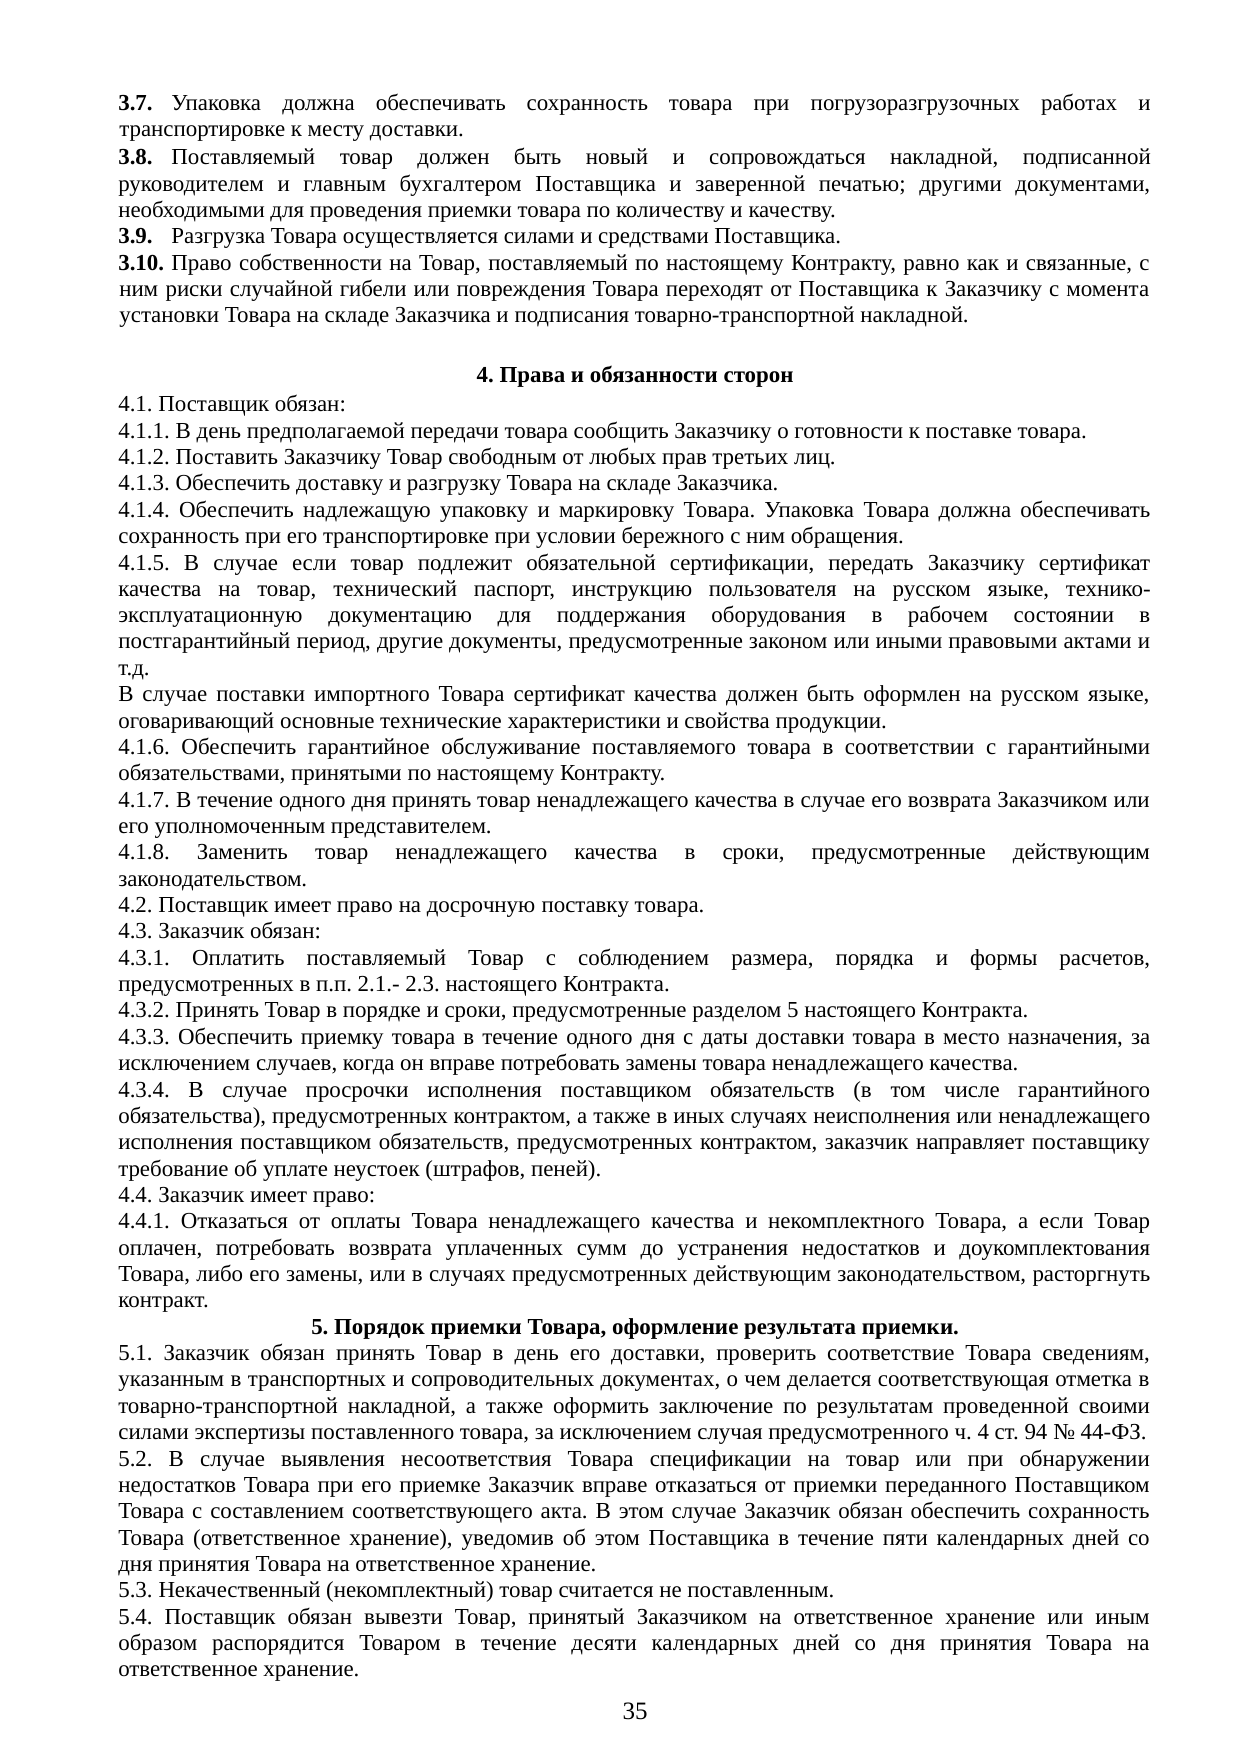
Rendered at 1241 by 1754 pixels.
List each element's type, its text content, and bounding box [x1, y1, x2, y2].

list Разгрузка Товара осуществляется силами и средствами Поставщика. [118, 222, 1152, 249]
list Право собственности на Товар, поставляемый по настоящему Контракту, равно как и связанные, с ним риски случайной гибели или повреждения Товара переходят от Поставщика к Заказчику с момента установки Товара на складе Заказчика и подписания товарно-транспортной накладной. [118, 249, 1152, 328]
text 4.1.6. Обеспечить гарантийное обслуживание поставляемого товара в соответствии с гарантийными обязательствами, принятыми по настоящему Контракту. [118, 733, 1152, 786]
text В случае поставки импортного Товара сертификат качества должен быть оформлен на русском языке, оговаривающий основные технические характеристики и свойства продукции. [118, 680, 1152, 733]
text 5. Порядок приемки Товара, оформление результата приемки. [118, 1313, 1152, 1339]
text 4.1.8. Заменить товар ненадлежащего качества в сроки, предусмотренные действующим законодательством. [118, 838, 1152, 891]
text 4.1. Поставщик обязан: [118, 390, 1152, 417]
text 5.4. Поставщик обязан вывезти Товар, принятый Заказчиком на ответственное хранение или иным образом распорядится Товаром в течение десяти календарных дней со дня принятия Товара на ответственное хранение. [118, 1603, 1152, 1682]
text 4.3. Заказчик обязан: [118, 917, 1152, 944]
text 4.1.2. Поставить Заказчику Товар свободным от любых прав третьих лиц. [118, 443, 1152, 469]
text 4.4.1. Отказаться от оплаты Товара ненадлежащего качества и некомплектного Товара, а если Товар оплачен, потребовать возврата уплаченных сумм до устранения недостатков и доукомплектования Товара, либо его замены, или в случаях предусмотренных действующим законодательством, расторгнуть контракт. [118, 1207, 1152, 1313]
text 4.3.1. Оплатить поставляемый Товар с соблюдением размера, порядка и формы расчетов, предусмотренных в п.п. 2.1.- 2.3. настоящего Контракта. [118, 944, 1152, 997]
text 4.4. Заказчик имеет право: [118, 1181, 1152, 1207]
text 4.1.1. В день предполагаемой передачи товара сообщить Заказчику о готовности к поставке товара. [118, 417, 1152, 443]
list Упаковка должна обеспечивать сохранность товара при погрузоразгрузочных работах и транспортировке к месту доставки. [118, 89, 1152, 141]
text 4. Права и обязанности сторон [118, 362, 1152, 388]
text 5.1. Заказчик обязан принять Товар в день его доставки, проверить соответствие Товара сведениям, указанным в транспортных и сопроводительных документах, о чем делается соответствующая отметка в товарно-транспортной накладной, а также оформить заключение по результатам проведенной своими силами экспертизы поставленного товара, за исключением случая предусмотренного ч. 4 ст. 94 № 44-ФЗ. [118, 1339, 1152, 1444]
text 4.2. Поставщик имеет право на досрочную поставку товара. [118, 891, 1152, 917]
text 4.3.4. В случае просрочки исполнения поставщиком обязательств (в том числе гарантийного обязательства), предусмотренных контрактом, а также в иных случаях неисполнения или ненадлежащего исполнения поставщиком обязательств, предусмотренных контрактом, заказчик направляет поставщику требование об уплате неустоек (штрафов, пеней). [118, 1076, 1152, 1181]
text 4.3.2. Принять Товар в порядке и сроки, предусмотренные разделом 5 настоящего Контракта. [118, 997, 1152, 1023]
text 4.1.4. Обеспечить надлежащую упаковку и маркировку Товара. Упаковка Товара должна обеспечивать сохранность при его транспортировке при условии бережного с ним обращения. [118, 496, 1152, 548]
text 5.2. В случае выявления несоответствия Товара спецификации на товар или при обнаружении недостатков Товара при его приемке Заказчик вправе отказаться от приемки переданного Поставщиком Товара с составлением соответствующего акта. В этом случае Заказчик обязан обеспечить сохранность Товара (ответственное хранение), уведомив об этом Поставщика в течение пяти календарных дней со дня принятия Товара на ответственное хранение. [118, 1444, 1152, 1576]
text 5.3. Некачественный (некомплектный) товар считается не поставленным. [118, 1576, 1152, 1603]
text 4.1.5. В случае если товар подлежит обязательной сертификации, передать Заказчику сертификат качества на товар, технический паспорт, инструкцию пользователя на русском языке, технико-эксплуатационную документацию для поддержания оборудования в рабочем состоянии в постгарантийный период, другие документы, предусмотренные законом или иными правовыми актами и т.д. [118, 548, 1152, 680]
list Поставляемый товар должен быть новый и сопровождаться накладной, подписанной руководителем и главным бухгалтером Поставщика и заверенной печатью; другими документами, необходимыми для проведения приемки товара по количеству и качеству. [118, 143, 1152, 222]
text 4.1.7. В течение одного дня принять товар ненадлежащего качества в случае его возврата Заказчиком или его уполномоченным представителем. [118, 786, 1152, 838]
text 4.1.3. Обеспечить доставку и разгрузку Товара на складе Заказчика. [118, 469, 1152, 496]
text 4.3.3. Обеспечить приемку товара в течение одного дня с даты доставки товара в место назначения, за исключением случаев, когда он вправе потребовать замены товара ненадлежащего качества. [118, 1023, 1152, 1076]
